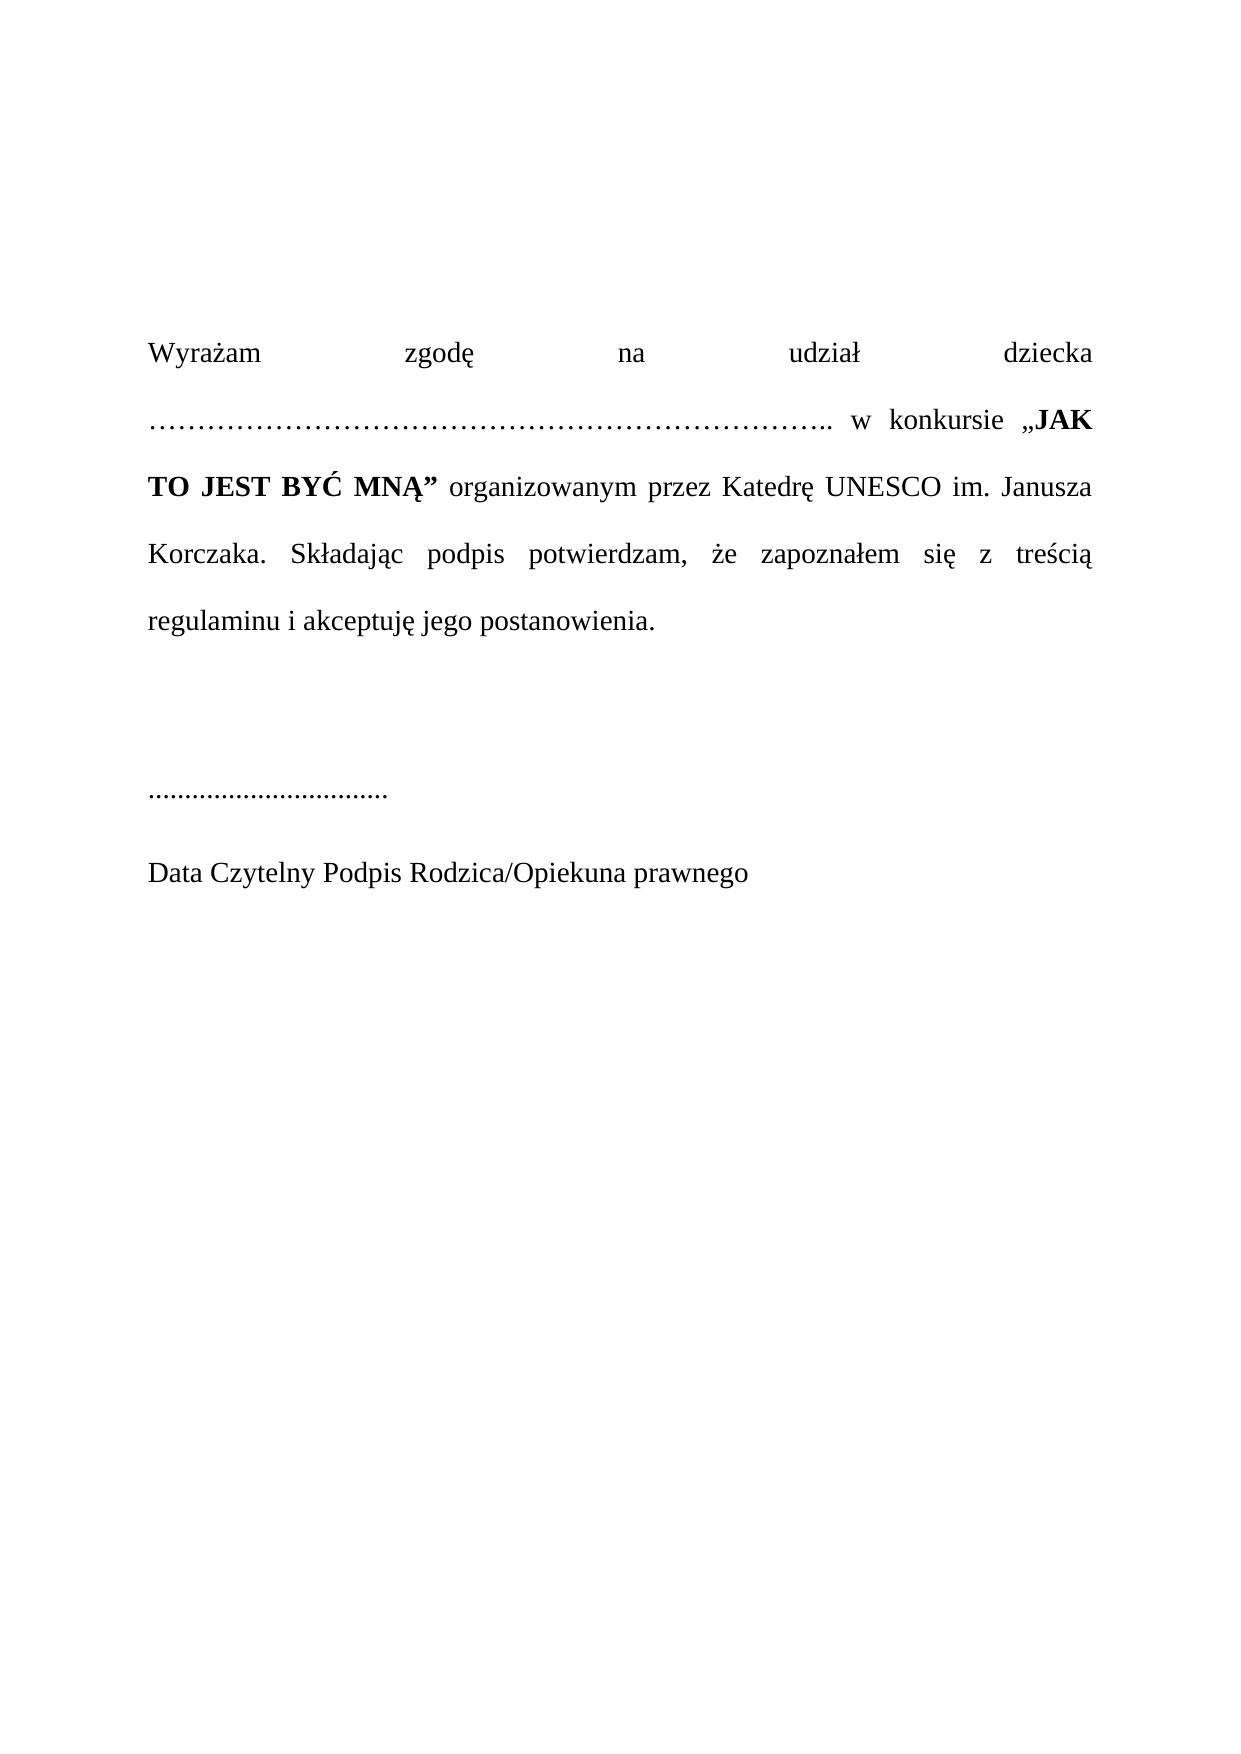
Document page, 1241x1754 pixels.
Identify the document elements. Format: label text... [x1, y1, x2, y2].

text ................................. [148, 771, 1093, 804]
text Wyrażam zgodę na udział dziecka …………………………………………………………….. w konkursie „JAK TO JEST BYĆ MNĄ” organizowanym przez Katedrę UNESCO im. Janusza Korczaka. Składając podpis potwierdzam, że zapoznałem się z treścią regulaminu i akceptuję jego postanowienia. [148, 335, 1093, 637]
text Data Czytelny Podpis Rodzica/Opiekuna prawnego [148, 855, 1093, 888]
